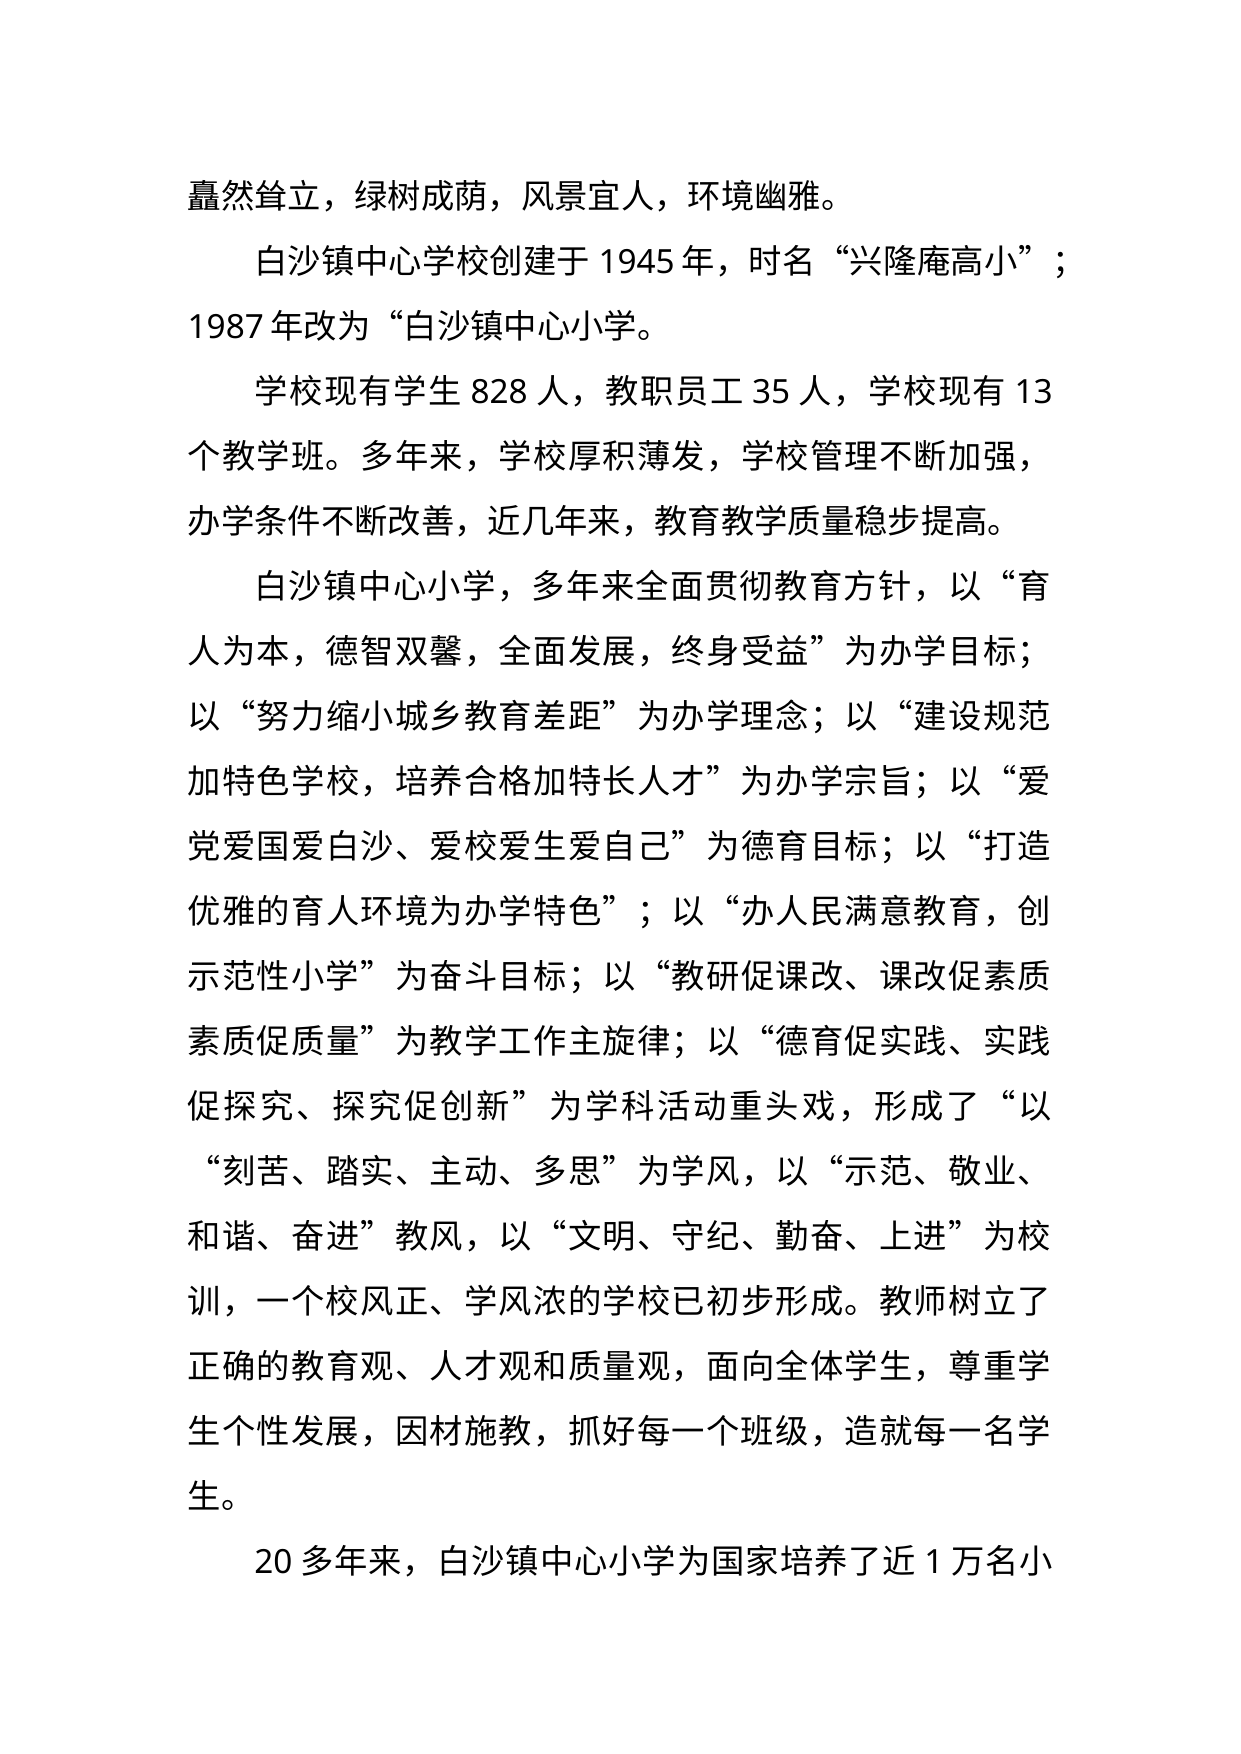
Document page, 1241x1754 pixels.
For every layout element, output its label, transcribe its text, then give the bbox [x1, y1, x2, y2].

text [187, 162, 1053, 227]
text 白沙镇中心小学，多年来全面贯彻教育方针，以“育人为本，德智双馨，全面发展，终身受益”为办学目标；以“努力缩小城乡教育差距”为办学理念；以“建设规范加特色学校，培养合格加特长人才”为办学宗旨；以“爱党爱国爱白沙、爱校爱生爱自己”为德育目标；以“打造优雅的育人环境为办学特色”；以“办人民满意教育，创示范性小学”为奋斗目标；以“教研促课改、课改促素质、素质促质量”为教学工作主旋律；以“德育促实践、实践促探究、探究促创新”为学科活动重头戏，形成了“以“刻苦、踏实、主动、多思”为学风，以“示范、敬业、和谐、奋进”教风，以“文明、守纪、勤奋、上进”为校训，一个校风正、学风浓的学校已初步形成。教师树立了正确的教育观、人才观和质量观，面向全体学生，尊重学生个性发展，因材施教，抓好每一个班级，造就每一名学生。 [187, 552, 1053, 1527]
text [187, 1527, 1053, 1592]
text 学校现有学生828人，教职员工35人，学校现有13个教学班。多年来，学校厚积薄发，学校管理不断加强，办学条件不断改善，近几年来，教育教学质量稳步提高。 [187, 357, 1053, 552]
text 白沙镇中心学校创建于1945年，时名“兴隆庵高小”；1987年改为“白沙镇中心小学。 [187, 227, 1053, 357]
